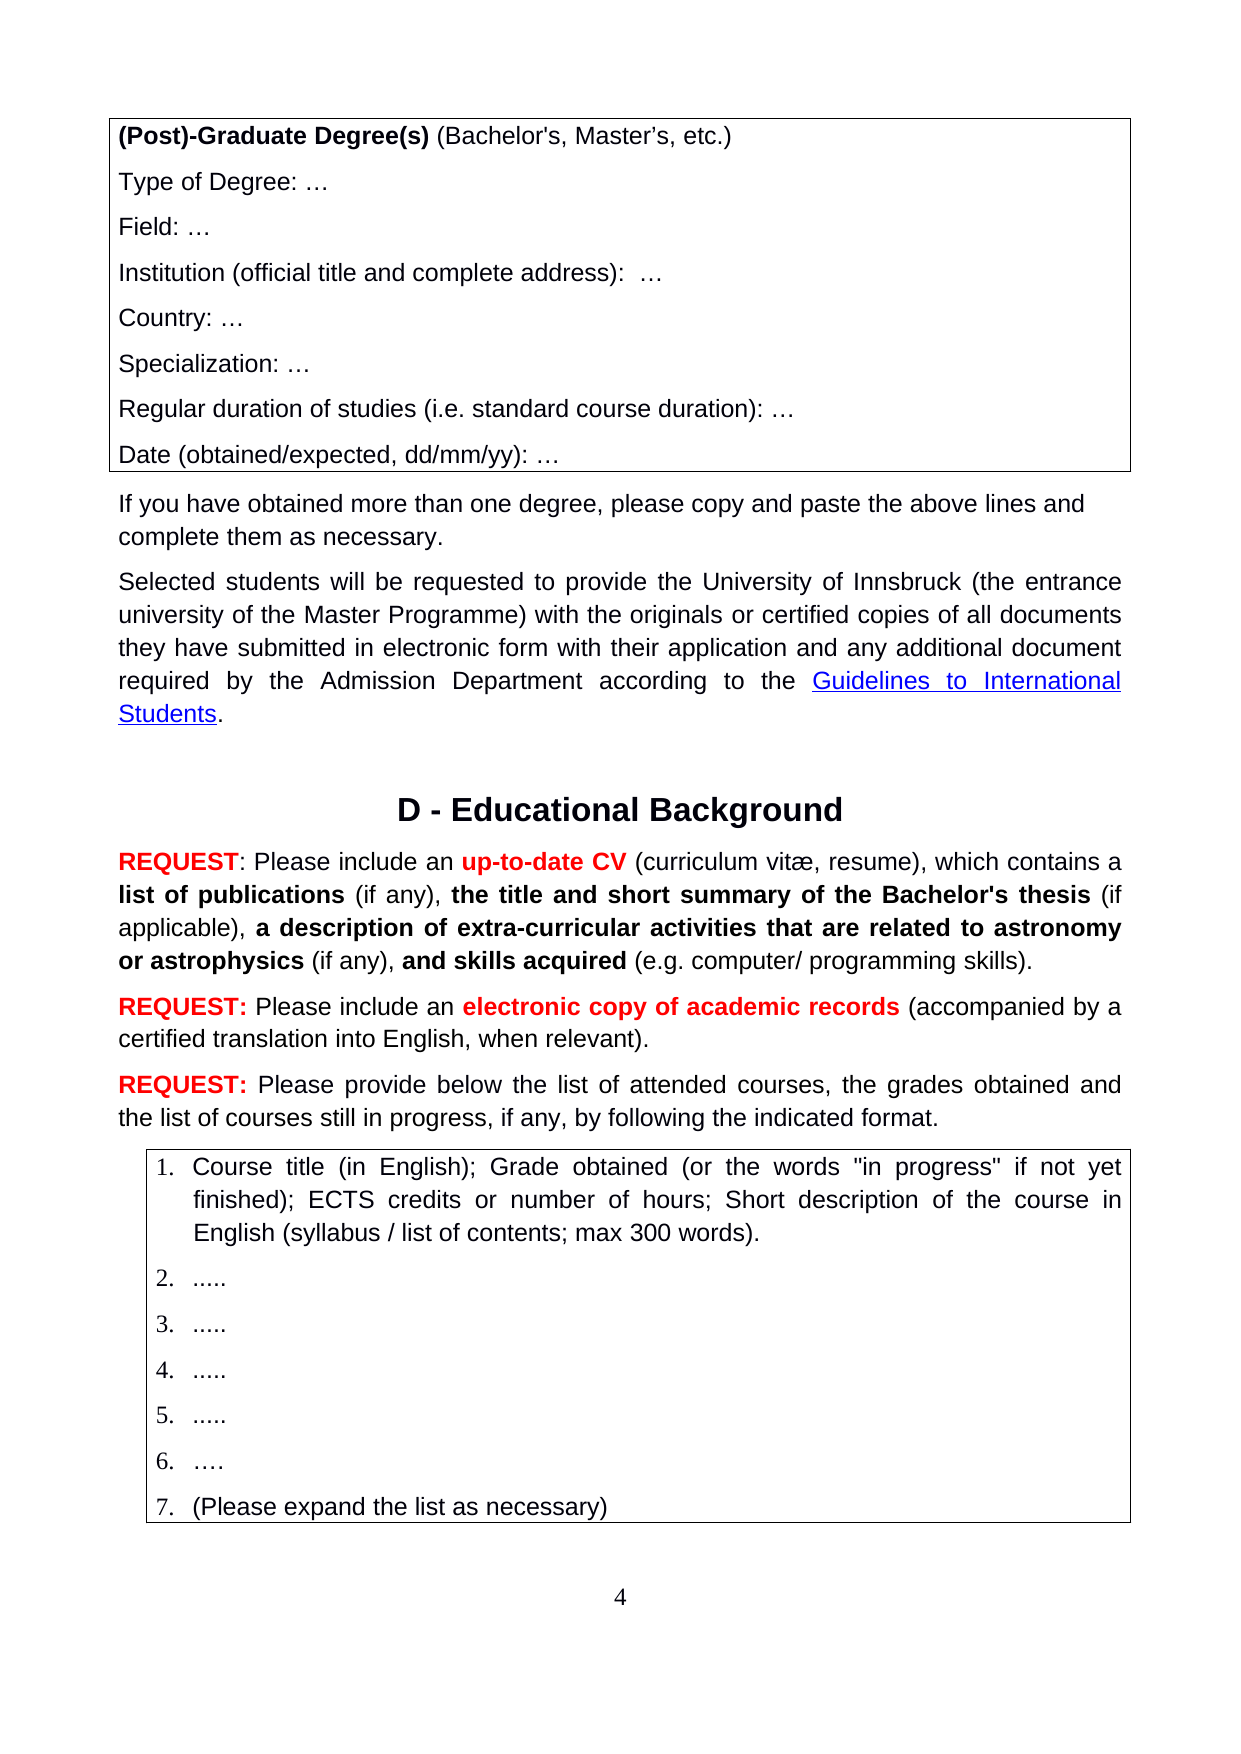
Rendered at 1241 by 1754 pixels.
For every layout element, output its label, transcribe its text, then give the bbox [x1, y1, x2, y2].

text D - Educational Background [118, 790, 1122, 829]
text Type of Degree: … [110, 164, 1130, 196]
text REQUEST: Please provide below the list of attended courses, the grades obtained and the list of courses still in progress, if any, by following the indicated format. [118, 1070, 1122, 1132]
list …. [147, 1443, 1130, 1475]
list Course title (in English); Grade obtained (or the words "in progress" if not yet finished); ECTS credits or number of hours; Short description of the course in English (syllabus / list of contents; max 300 words). [147, 1150, 1130, 1247]
text (Post)-Graduate Degree(s) (Bachelor's, Master’s, etc.) [110, 119, 1130, 150]
list ..... [147, 1260, 1130, 1292]
list ..... [147, 1306, 1130, 1338]
text Field: … [110, 209, 1130, 241]
text Country: … [110, 300, 1130, 332]
list ..... [147, 1397, 1130, 1429]
list (Please expand the list as necessary) [147, 1488, 1130, 1522]
text Institution (official title and complete address): … [110, 255, 1130, 287]
text REQUEST: Please include an electronic copy of academic records (accompanied by a certified translation into English, when relevant). [118, 991, 1122, 1053]
text Date (obtained/expected, dd/mm/yy): … [110, 437, 1130, 471]
text If you have obtained more than one degree, please copy and paste the above lines and complete them as necessary. [118, 488, 1122, 550]
list ..... [147, 1351, 1130, 1383]
text Specialization: … [110, 346, 1130, 378]
text Selected students will be requested to provide the University of Innsbruck (the entrance university of the Master Programme) with the originals or certified copies of all documents they have submitted in electronic form with their application and any additional document required by the Admission Department according to the Guidelines to International Students. [118, 567, 1122, 728]
text Regular duration of studies (i.e. standard course duration): … [110, 391, 1130, 423]
text REQUEST: Please include an up-to-date CV (curriculum vitæ, resume), which contains a list of publications (if any), the title and short summary of the Bachelor's thesis (if applicable), a description of extra-curricular activities that are related to astronomy or astrophysics (if any), and skills acquired (e.g. computer/ programming skills). [118, 847, 1122, 975]
